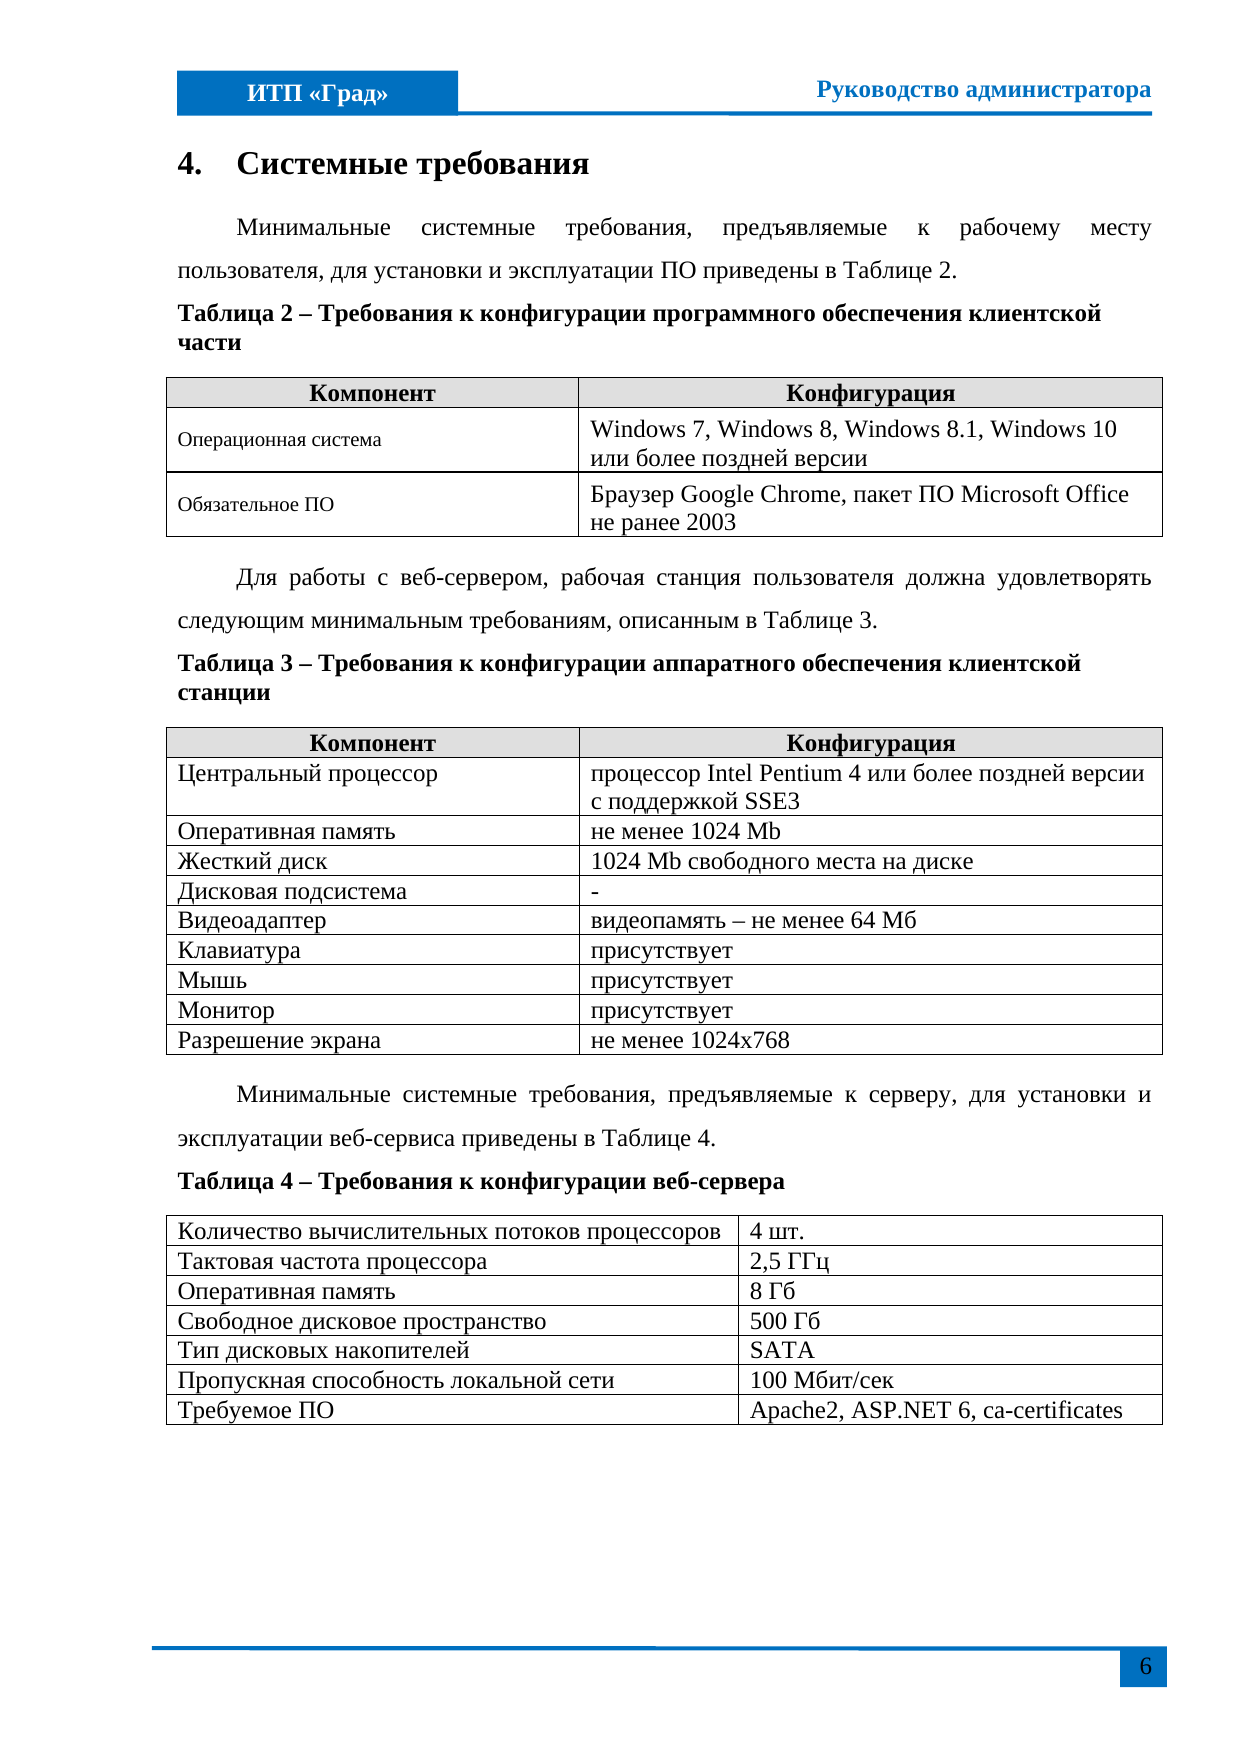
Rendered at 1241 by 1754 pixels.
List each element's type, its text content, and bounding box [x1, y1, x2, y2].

text Таблица 4 – Требования к конфигурации веб-сервера [177, 1166, 1152, 1194]
table_cell присутствует [580, 995, 1162, 1024]
table_cell Тип дисковых накопителей [167, 1336, 738, 1364]
table_cell Центральный процессор [167, 758, 579, 815]
table_cell 100 Мбит/сек [739, 1365, 1162, 1394]
table_cell Оперативная память [167, 816, 579, 845]
table_header Количество вычислительных потоков процессоров [167, 1216, 738, 1245]
table_cell - [580, 876, 1162, 904]
table_cell Дисковая подсистема [167, 876, 579, 904]
table_header 4 шт. [739, 1216, 1162, 1245]
table_cell Обязательное ПО [167, 473, 578, 536]
table_cell Требуемое ПО [167, 1395, 738, 1424]
table_cell Apache2, ASP.NET 6, ca-certificates [739, 1395, 1162, 1424]
text Таблица 2 – Требования к конфигурации программного обеспечения клиентской части [177, 298, 1152, 356]
table_cell присутствует [580, 935, 1162, 964]
table_cell 500 Гб [739, 1306, 1162, 1334]
table_cell Браузер Google Chrome, пакет ПО Microsoft Office не ранее 2003 [579, 473, 1162, 536]
table_cell процессор Intel Pentium 4 или более поздней версии с поддержкой SSE3 [580, 758, 1162, 815]
text Для работы с веб-сервером, рабочая станция пользователя должна удовлетворять следующим минимальным требованиям, описанным в Таблице 3. [177, 562, 1152, 634]
table_cell 1024 Mb свободного места на диске [580, 846, 1162, 875]
text Минимальные системные требования, предъявляемые к рабочему месту пользователя, для установки и эксплуатации ПО приведены в Таблице 2. [177, 212, 1152, 284]
table_cell Свободное дисковое пространство [167, 1306, 738, 1334]
table_cell Мышь [167, 965, 579, 994]
table_cell не менее 1024x768 [580, 1025, 1162, 1053]
table_cell Оперативная память [167, 1276, 738, 1305]
text Таблица 3 – Требования к конфигурации аппаратного обеспечения клиентской станции [177, 648, 1152, 706]
table_cell Клавиатура [167, 935, 579, 964]
table_cell 8 Гб [739, 1276, 1162, 1305]
text Минимальные системные требования, предъявляемые к серверу, для установки и эксплуатации веб-сервиса приведены в Таблице 4. [177, 1079, 1152, 1151]
table_cell Пропускная способность локальной сети [167, 1365, 738, 1394]
table_cell Монитор [167, 995, 579, 1024]
table_header Конфигурация [580, 728, 1162, 757]
table_header Конфигурация [579, 378, 1162, 407]
table_cell SATA [739, 1336, 1162, 1364]
table_cell Windows 7, Windows 8, Windows 8.1, Windows 10 или более поздней версии [579, 408, 1162, 471]
subtitle Системные требования [177, 143, 1152, 181]
table_cell Операционная система [167, 408, 578, 471]
table_cell присутствует [580, 965, 1162, 994]
table_cell Тактовая частота процессора [167, 1246, 738, 1275]
table_cell не менее 1024 Mb [580, 816, 1162, 845]
table_header Компонент [167, 378, 578, 407]
table_cell Жесткий диск [167, 846, 579, 875]
table_cell 2,5 ГГц [739, 1246, 1162, 1275]
table_cell Разрешение экрана [167, 1025, 579, 1053]
table_cell видеопамять – не менее 64 Мб [580, 906, 1162, 934]
table_header Компонент [167, 728, 579, 757]
table_cell Видеоадаптер [167, 906, 579, 934]
